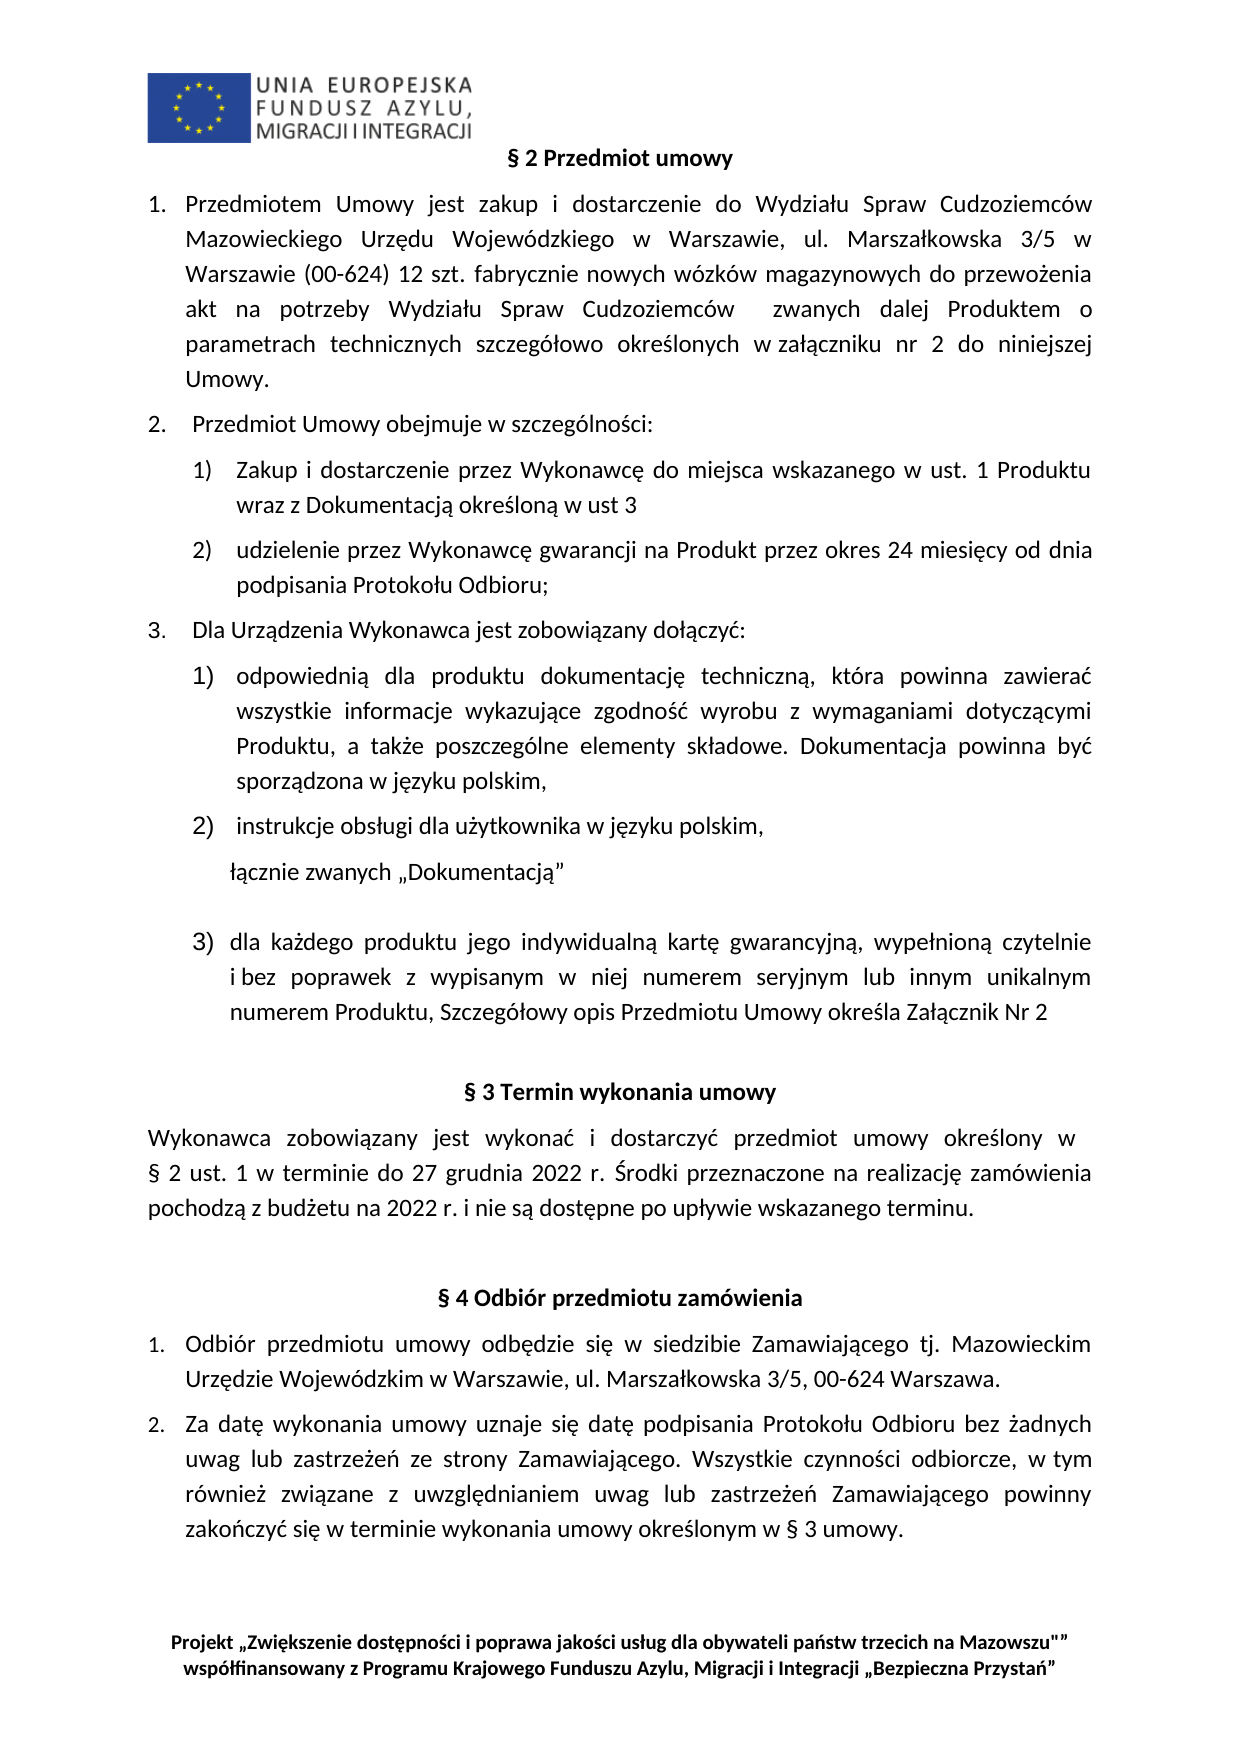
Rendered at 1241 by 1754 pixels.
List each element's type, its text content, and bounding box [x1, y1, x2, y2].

list dla każdego produktu jego indywidualną kartę gwarancyjną, wypełnioną czytelnie i bez poprawek z wypisanym w niej numerem seryjnym lub innym unikalnym numerem Produktu, Szczegółowy opis Przedmiotu Umowy określa Załącznik Nr 2 [192, 926, 1093, 1026]
list Zakup i dostarczenie przez Wykonawcę do miejsca wskazanego w ust. 1 Produktu wraz z Dokumentacją określoną w ust 3 [192, 454, 1093, 519]
picture [147, 73, 472, 143]
list Przedmiot Umowy obejmuje w szczególności: [148, 408, 1093, 439]
text łącznie zwanych „Dokumentacją” [229, 856, 1093, 886]
list Przedmiotem Umowy jest zakup i dostarczenie do Wydziału Spraw Cudzoziemców Mazowieckiego Urzędu Wojewódzkiego w Warszawie, ul. Marszałkowska 3/5 w Warszawie (00-624) 12 szt. fabrycznie nowych wózków magazynowych do przewożenia akt na potrzeby Wydziału Spraw Cudzoziemców zwanych dalej Produktem o parametrach technicznych szczegółowo określonych w załączniku nr 2 do niniejszej Umowy. [148, 188, 1093, 393]
text § 4 Odbiór przedmiotu zamówienia [148, 1282, 1093, 1313]
list Odbiór przedmiotu umowy odbędzie się w siedzibie Zamawiającego tj. Mazowieckim Urzędzie Wojewódzkim w Warszawie, ul. Marszałkowska 3/5, 00-624 Warszawa. [148, 1328, 1093, 1393]
list odpowiednią dla produktu dokumentację techniczną, która powinna zawierać wszystkie informacje wykazujące zgodność wyrobu z wymaganiami dotyczącymi Produktu, a także poszczególne elementy składowe. Dokumentacja powinna być sporządzona w języku polskim, [192, 660, 1093, 796]
list Za datę wykonania umowy uznaje się datę podpisania Protokołu Odbioru bez żadnych uwag lub zastrzeżeń ze strony Zamawiającego. Wszystkie czynności odbiorcze, w tym również związane z uwzględnianiem uwag lub zastrzeżeń Zamawiającego powinny zakończyć się w terminie wykonania umowy określonym w § 3 umowy. [148, 1408, 1093, 1544]
text Wykonawca zobowiązany jest wykonać i dostarczyć przedmiot umowy określony w § 2 ust. 1 w terminie do 27 grudnia 2022 r. Środki przeznaczone na realizację zamówienia pochodzą z budżetu na 2022 r. i nie są dostępne po upływie wskazanego terminu. [148, 1122, 1093, 1222]
text § 2 Przedmiot umowy [148, 142, 1093, 173]
list Dla Urządzenia Wykonawca jest zobowiązany dołączyć: [148, 614, 1093, 645]
list udzielenie przez Wykonawcę gwarancji na Produkt przez okres 24 miesięcy od dnia podpisania Protokołu Odbioru; [192, 534, 1093, 600]
list instrukcje obsługi dla użytkownika w języku polskim, [192, 810, 1093, 841]
text § 3 Termin wykonania umowy [148, 1076, 1093, 1107]
